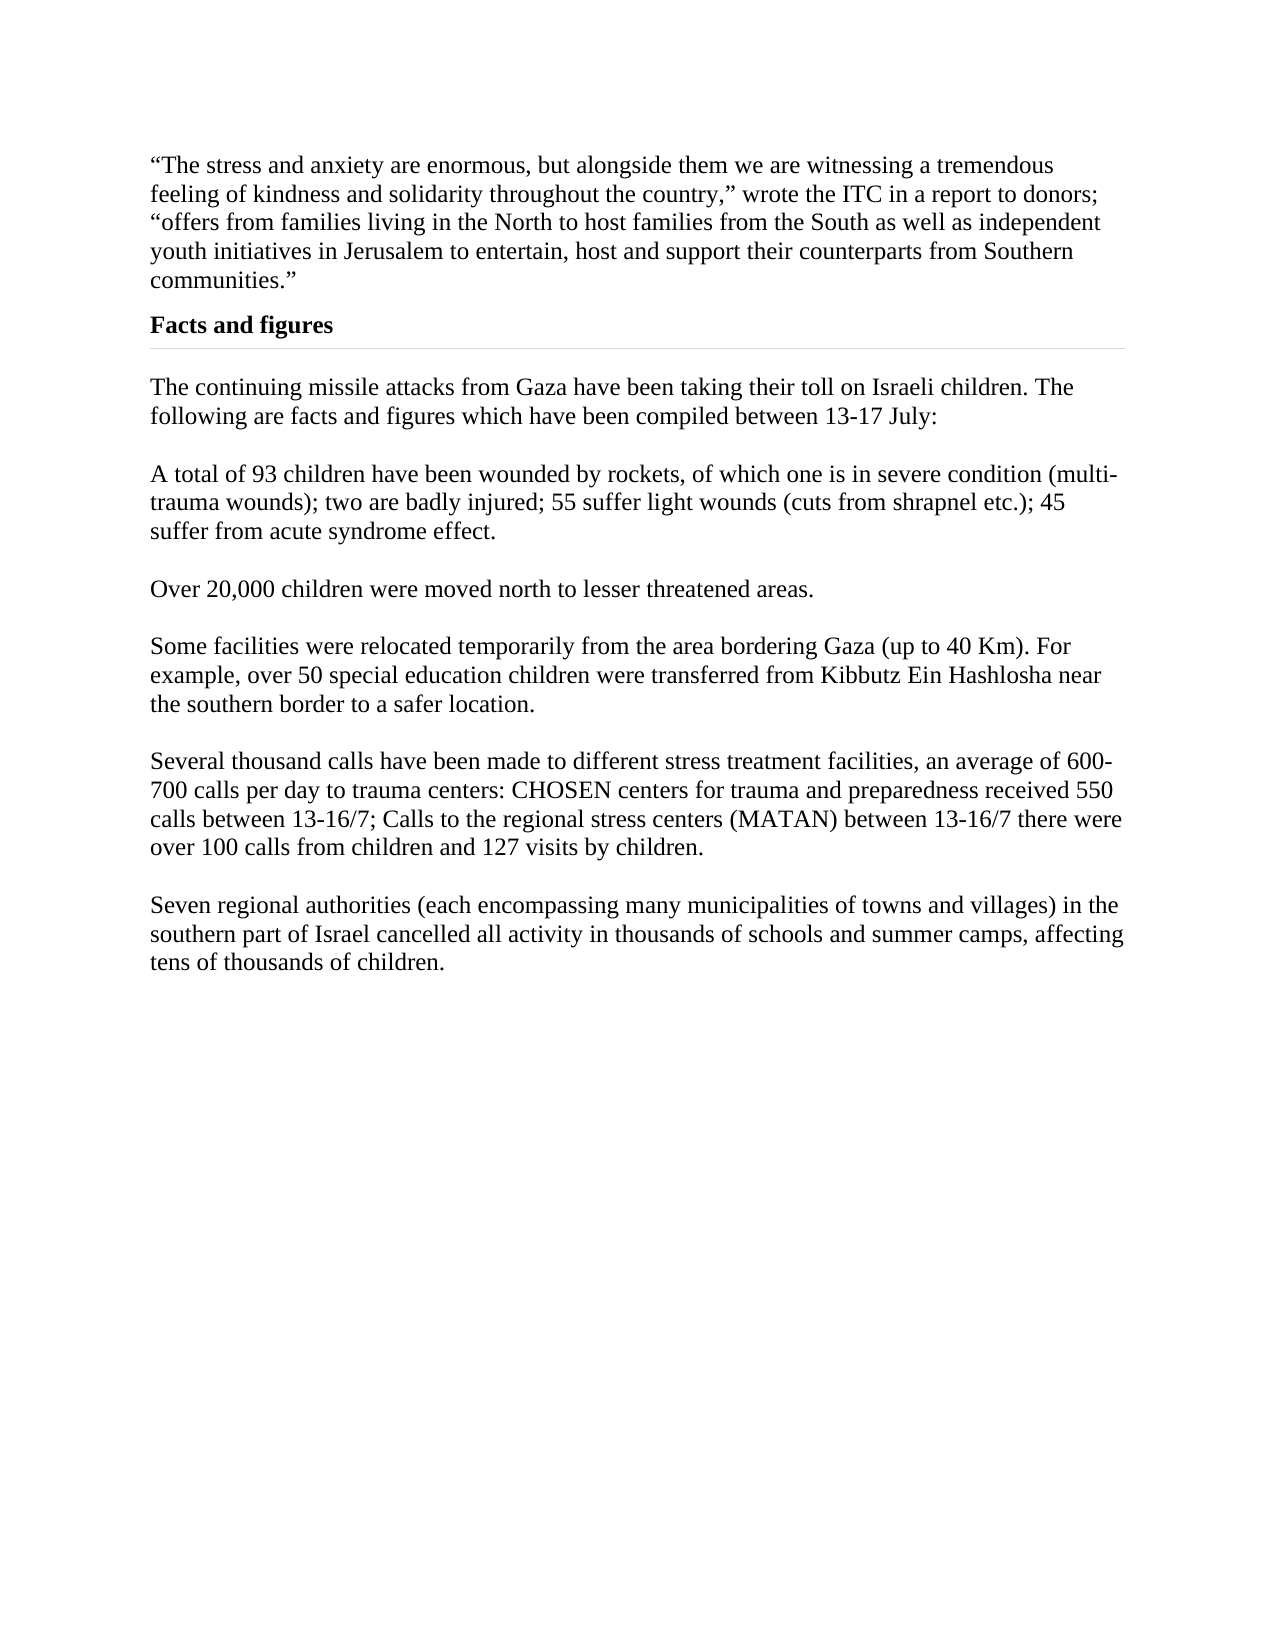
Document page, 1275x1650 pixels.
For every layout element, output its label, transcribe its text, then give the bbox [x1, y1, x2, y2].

text The continuing missile attacks from Gaza have been taking their toll on Israeli children. The following are facts and figures which have been compiled between 13-17 July: A total of 93 children have been wounded by rockets, of which one is in severe condition (multi-trauma wounds); two are badly injured; 55 suffer light wounds (cuts from shrapnel etc.); 45 suffer from acute syndrome effect. Over 20,000 children were moved north to lesser threatened areas. Some facilities were relocated temporarily from the area bordering Gaza (up to 40 Km). For example, over 50 special education children were transferred from Kibbutz Ein Hashlosha near the southern border to a safer location. Several thousand calls have been made to different stress treatment facilities, an average of 600-700 calls per day to trauma centers: CHOSEN centers for trauma and preparedness received 550 calls between 13-16/7; Calls to the regional stress centers (MATAN) between 13-16/7 there were over 100 calls from children and 127 visits by children. Seven regional authorities (each encompassing many municipalities of towns and villages) in the southern part of Israel cancelled all activity in thousands of schools and summer camps, affecting tens of thousands of children. [150, 372, 1125, 976]
subtitle Facts and figures [150, 310, 1125, 348]
text “The stress and anxiety are enormous, but alongside them we are witnessing a tremendous feeling of kindness and solidarity throughout the country,” wrote the ITC in a report to donors; “offers from families living in the North to host families from the South as well as independent youth initiatives in Jerusalem to entertain, host and support their counterparts from Southern communities.” [150, 150, 1125, 294]
